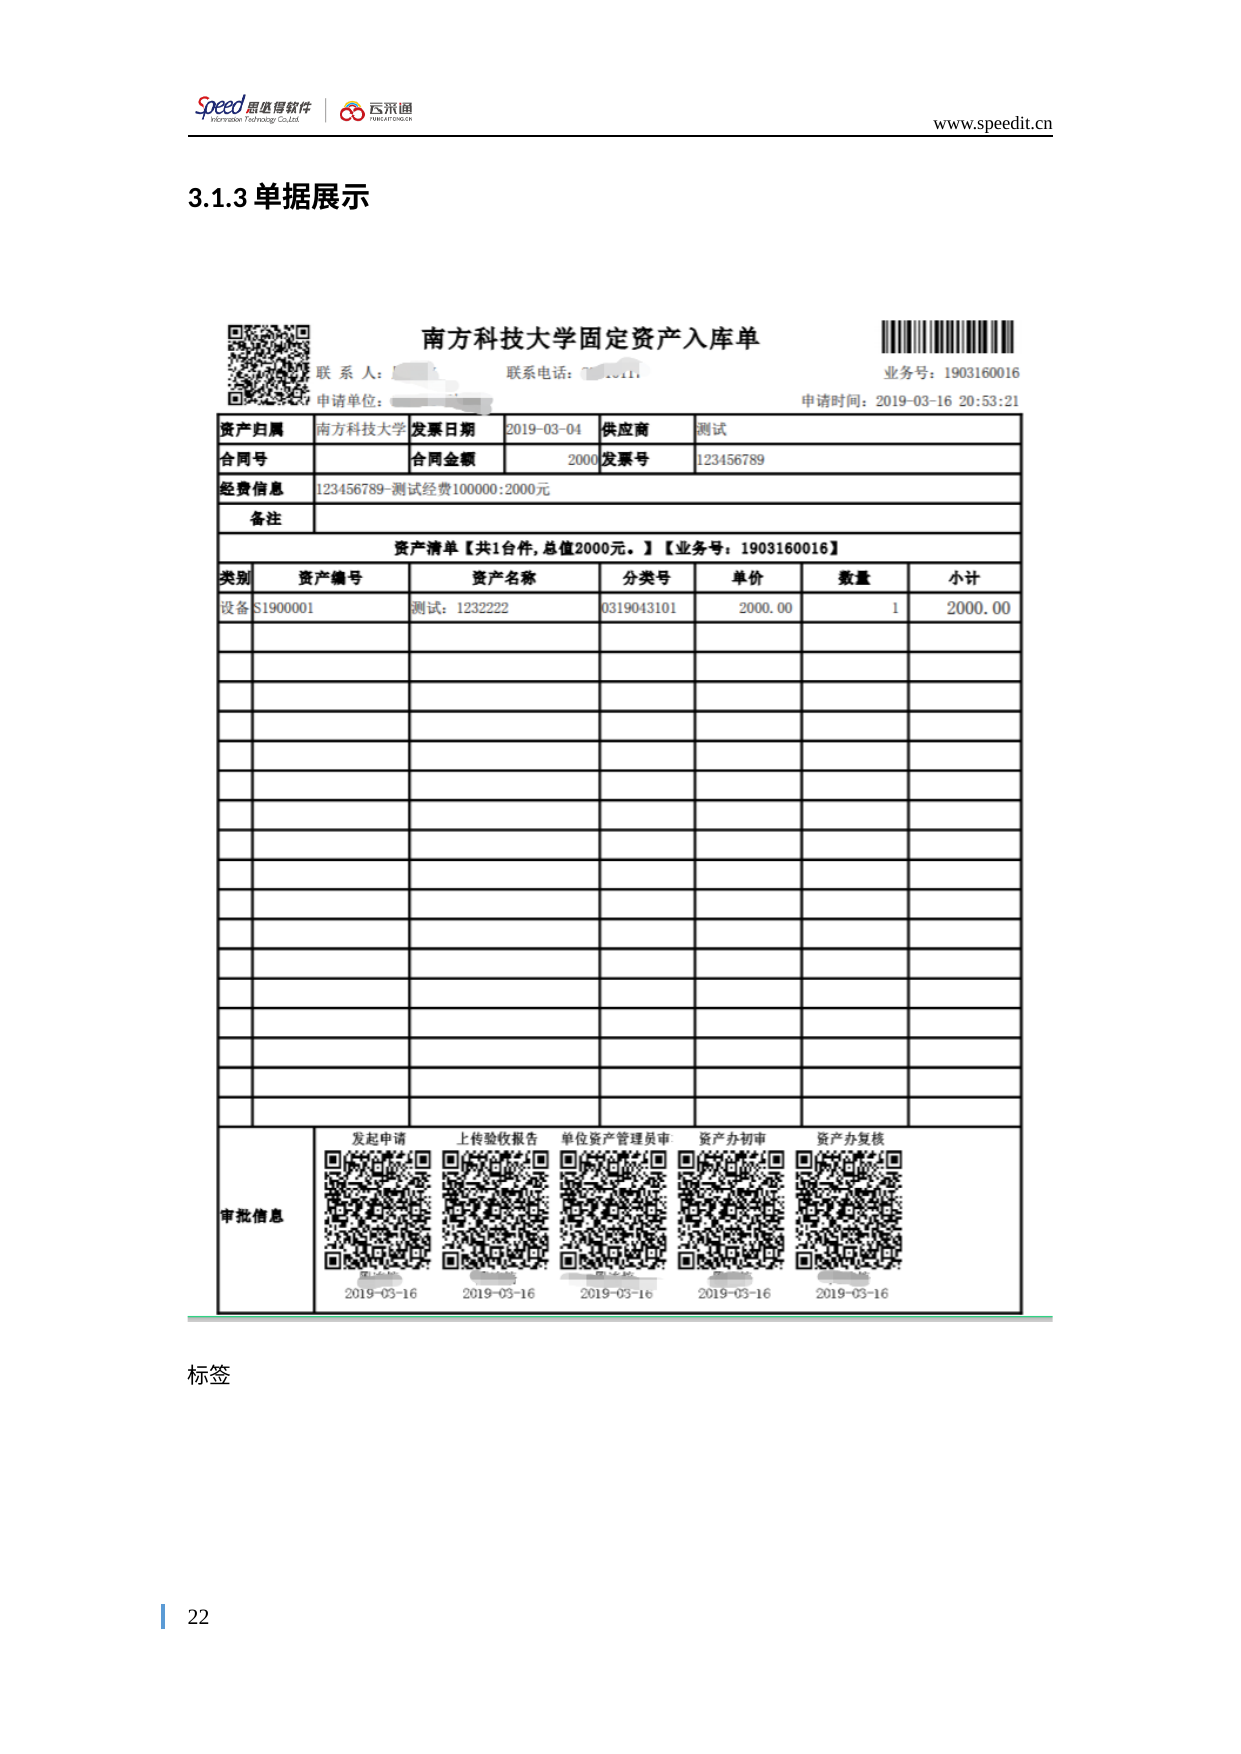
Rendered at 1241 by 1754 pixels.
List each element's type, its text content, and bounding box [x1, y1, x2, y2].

picture [187, 284, 1053, 1322]
picture [187, 88, 420, 130]
text 3.1.3单据展示 [187, 162, 1053, 227]
text 标签 [187, 1357, 1053, 1390]
